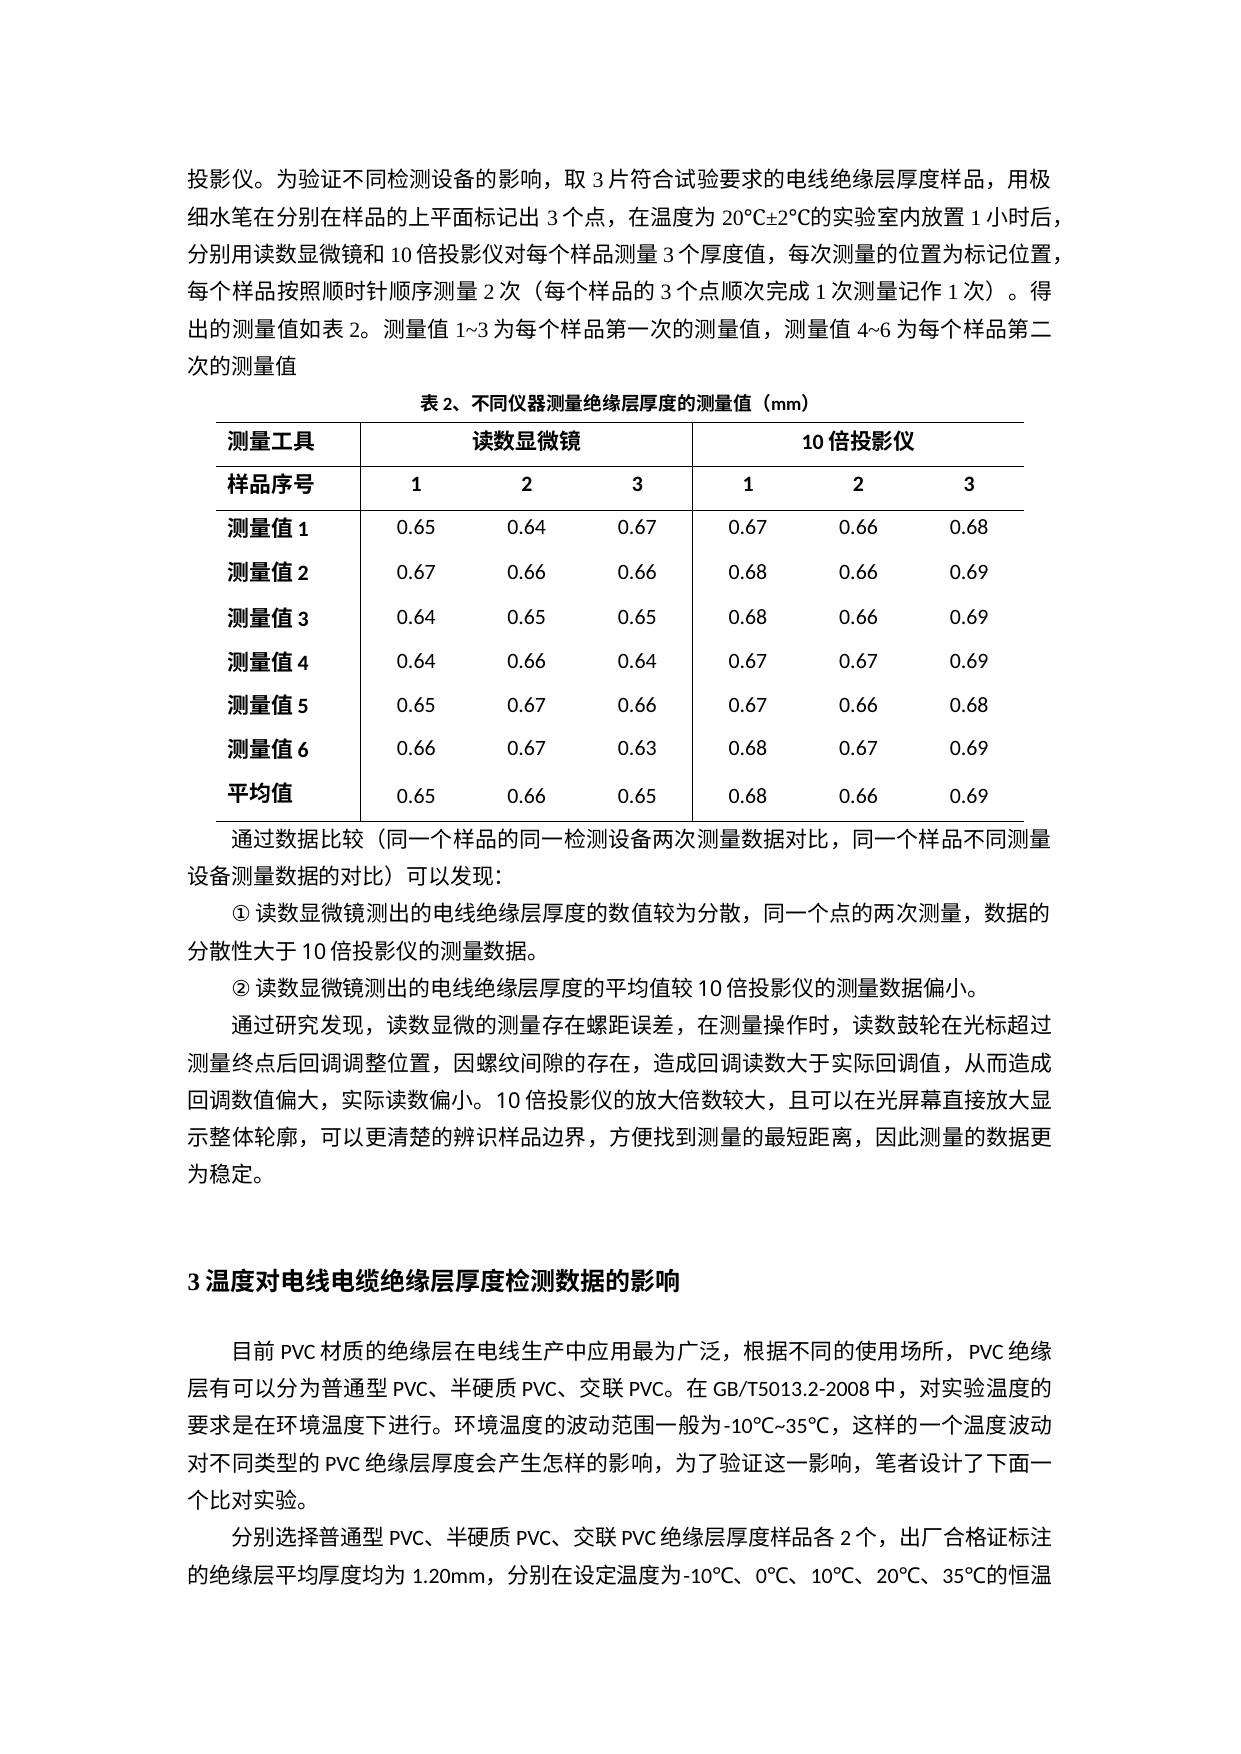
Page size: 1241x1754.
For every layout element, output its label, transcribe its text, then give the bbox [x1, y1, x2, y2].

text 通过研究发现，读数显微的测量存在螺距误差，在测量操作时，读数鼓轮在光标超过测量终点后回调调整位置，因螺纹间隙的存在，造成回调读数大于实际回调值，从而造成回调数值偏大，实际读数偏小。10倍投影仪的放大倍数较大，且可以在光屏幕直接放大显示整体轮廓，可以更清楚的辨识样品边界，方便找到测量的最短距离，因此测量的数据更为稳定。 [187, 1008, 1053, 1189]
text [187, 162, 1053, 381]
text 通过数据比较（同一个样品的同一检测设备两次测量数据对比，同一个样品不同测量设备测量数据的对比）可以发现： [187, 822, 1053, 891]
table_cell 0.67 [582, 511, 692, 555]
table_cell 0.66 [803, 688, 913, 731]
table_cell 0.65 [361, 775, 471, 821]
table_cell 0.69 [914, 555, 1024, 601]
table_cell 0.67 [471, 731, 582, 775]
table_cell 0.66 [803, 511, 913, 555]
table_cell 测量值4 [216, 644, 360, 688]
table_cell 0.66 [471, 644, 582, 688]
table_cell 测量值6 [216, 731, 360, 775]
table_cell 2 [471, 467, 582, 509]
table_cell 样品序号 [216, 467, 360, 509]
text 目前PVC材质的绝缘层在电线生产中应用最为广泛，根据不同的使用场所，PVC绝缘层有可以分为普通型PVC、半硬质PVC、交联PVC。在GB/T5013.2-2008中，对实验温度的要求是在环境温度下进行。环境温度的波动范围一般为-10℃~35℃，这样的一个温度波动对不同类型的PVC绝缘层厚度会产生怎样的影响，为了验证这一影响，笔者设计了下面一个比对实验。 [187, 1333, 1053, 1515]
text ①读数显微镜测出的电线绝缘层厚度的数值较为分散，同一个点的两次测量，数据的分散性大于10倍投影仪的测量数据。 [187, 896, 1053, 966]
table_cell 测量值1 [216, 511, 360, 555]
table_cell 0.66 [803, 775, 913, 821]
table_cell 0.65 [471, 601, 582, 644]
table_cell 0.66 [582, 555, 692, 601]
table_cell 0.69 [914, 731, 1024, 775]
text 表2、不同仪器测量绝缘层厚度的测量值（mm） [187, 386, 1053, 418]
table_cell 0.66 [471, 555, 582, 601]
table_cell 0.68 [914, 511, 1024, 555]
table_cell 0.69 [914, 601, 1024, 644]
table_cell 0.68 [693, 731, 803, 775]
table_cell 0.65 [582, 775, 692, 821]
subtitle 3温度对电线电缆绝缘层厚度检测数据的影响 [187, 1247, 1053, 1312]
table_cell 0.67 [803, 644, 913, 688]
table_cell 0.64 [582, 644, 692, 688]
table_cell 0.66 [803, 601, 913, 644]
table_cell 平均值 [216, 775, 360, 821]
table_cell 0.64 [361, 644, 471, 688]
table_cell 0.68 [693, 555, 803, 601]
table_cell 0.67 [693, 644, 803, 688]
table_header 测量工具 [216, 423, 360, 466]
table_cell 测量值2 [216, 555, 360, 601]
table_header 读数显微镜 [361, 423, 692, 466]
table_cell 测量值5 [216, 688, 360, 731]
table_cell 3 [582, 467, 692, 509]
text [187, 1520, 1053, 1590]
table_cell 0.67 [361, 555, 471, 601]
table_cell 0.68 [914, 688, 1024, 731]
table_cell 0.66 [361, 731, 471, 775]
table_cell 0.66 [471, 775, 582, 821]
table_cell 0.63 [582, 731, 692, 775]
table_cell 2 [803, 467, 913, 509]
table_cell 0.68 [693, 601, 803, 644]
table_header 10倍投影仪 [693, 423, 1024, 466]
table_cell 0.69 [914, 775, 1024, 821]
table_cell 测量值3 [216, 601, 360, 644]
table_cell 1 [693, 467, 803, 509]
table_cell 3 [914, 467, 1024, 509]
table_cell 0.66 [803, 555, 913, 601]
table_cell 0.67 [693, 511, 803, 555]
table_cell 0.68 [693, 775, 803, 821]
table_cell 0.65 [361, 511, 471, 555]
text ②读数显微镜测出的电线绝缘层厚度的平均值较10倍投影仪的测量数据偏小。 [187, 971, 1053, 1003]
table_cell 0.65 [582, 601, 692, 644]
table_cell 0.67 [471, 688, 582, 731]
table_cell 0.65 [361, 688, 471, 731]
table_cell 0.67 [803, 731, 913, 775]
table_cell 0.67 [693, 688, 803, 731]
table_cell 0.69 [914, 644, 1024, 688]
table_cell 0.64 [361, 601, 471, 644]
table_cell 0.66 [582, 688, 692, 731]
table_cell 1 [361, 467, 471, 509]
table_cell 0.64 [471, 511, 582, 555]
